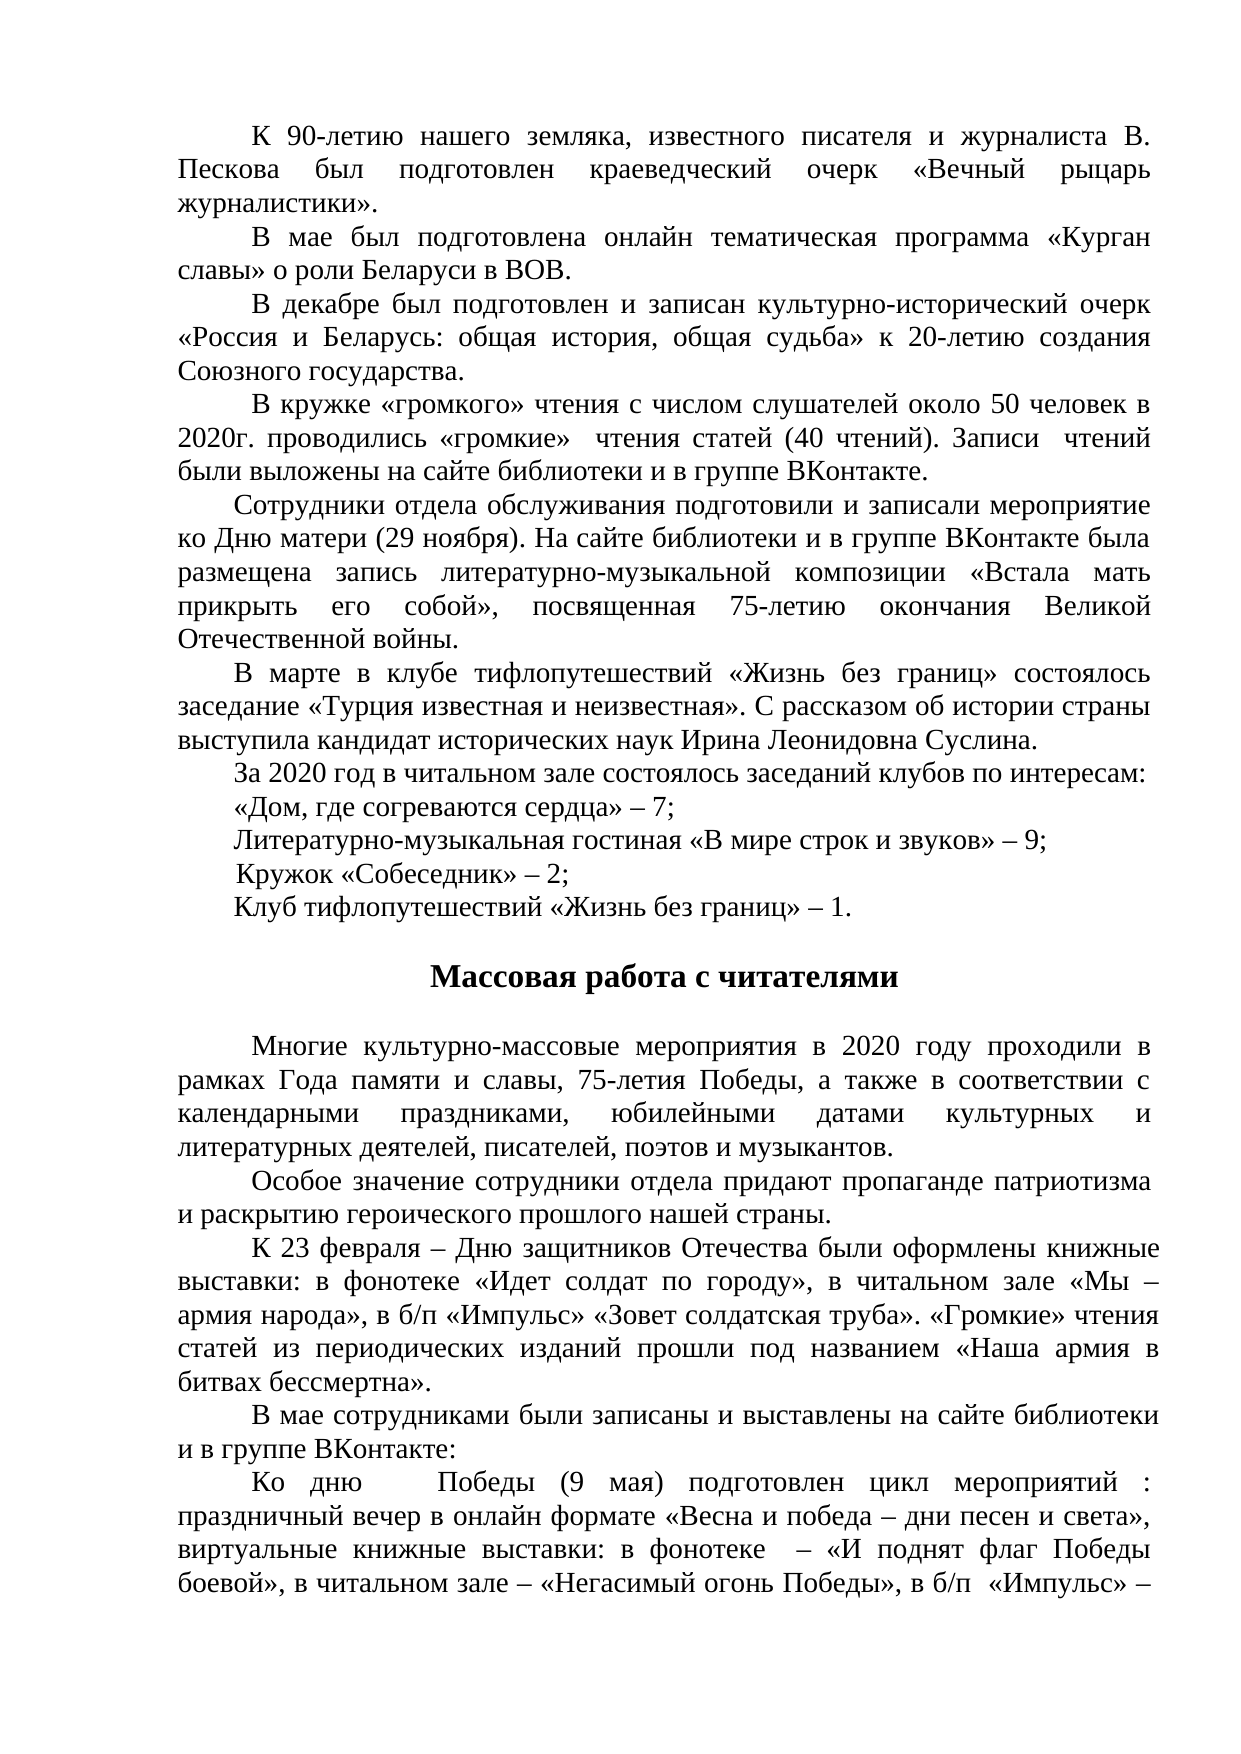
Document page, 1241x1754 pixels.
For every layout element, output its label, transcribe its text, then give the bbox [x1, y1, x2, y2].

text В мае был подготовлена онлайн тематическая программа «Курган славы» о роли Беларуси в ВОВ. [177, 219, 1152, 286]
text Сотрудники отдела обслуживания подготовили и записали мероприятие ко Дню матери (29 ноября). На сайте библиотеки и в группе ВКонтакте была размещена запись литературно-музыкальной композиции «Встала мать прикрыть его собой», посвященная 75-летию окончания Великой Отечественной войны. [177, 487, 1152, 655]
text «Дом, где согреваются сердца» – 7; [177, 789, 1152, 822]
text Литературно-музыкальная гостиная «В мире строк и звуков» – 9; [177, 822, 1152, 856]
text В мае сотрудниками были записаны и выставлены на сайте библиотеки и в группе ВКонтакте: [177, 1397, 1160, 1464]
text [177, 1464, 1152, 1599]
text За 2020 год в читальном зале состоялось заседаний клубов по интересам: [177, 755, 1152, 789]
text В кружке «громкого» чтения с числом слушателей около 50 человек в 2020г. проводились «громкие» чтения статей (40 чтений). Записи чтений были выложены на сайте библиотеки и в группе ВКонтакте. [177, 386, 1152, 487]
text Клуб тифлопутешествий «Жизнь без границ» – 1. [177, 889, 1152, 923]
text Многие культурно-массовые мероприятия в 2020 году проходили в рамках Года памяти и славы, 75-летия Победы, а также в соответствии с календарными праздниками, юбилейными датами культурных и литературных деятелей, писателей, поэтов и музыкантов. [177, 1028, 1152, 1163]
text К 90-летию нашего земляка, известного писателя и журналиста В. Пескова был подготовлен краеведческий очерк «Вечный рыцарь журналистики». [177, 118, 1152, 219]
text Кружок «Собеседник» – 2; [177, 856, 1152, 889]
text В декабре был подготовлен и записан культурно-исторический очерк «Россия и Беларусь: общая история, общая судьба» к 20-летию создания Союзного государства. [177, 286, 1152, 386]
text Особое значение сотрудники отдела придают пропаганде патриотизма и раскрытию героического прошлого нашей страны. [177, 1163, 1152, 1230]
text К 23 февраля – Дню защитников Отечества были оформлены книжные выставки: в фонотеке «Идет солдат по городу», в читальном зале «Мы – армия народа», в б/п «Импульс» «Зовет солдатская труба». «Громкие» чтения статей из периодических изданий прошли под названием «Наша армия в битвах бессмертна». [177, 1230, 1160, 1397]
text В марте в клубе тифлопутешествий «Жизнь без границ» состоялось заседание «Турция известная и неизвестная». С рассказом об истории страны выступила кандидат исторических наук Ирина Леонидовна Суслина. [177, 655, 1152, 755]
text Массовая работа с читателями [177, 957, 1152, 995]
